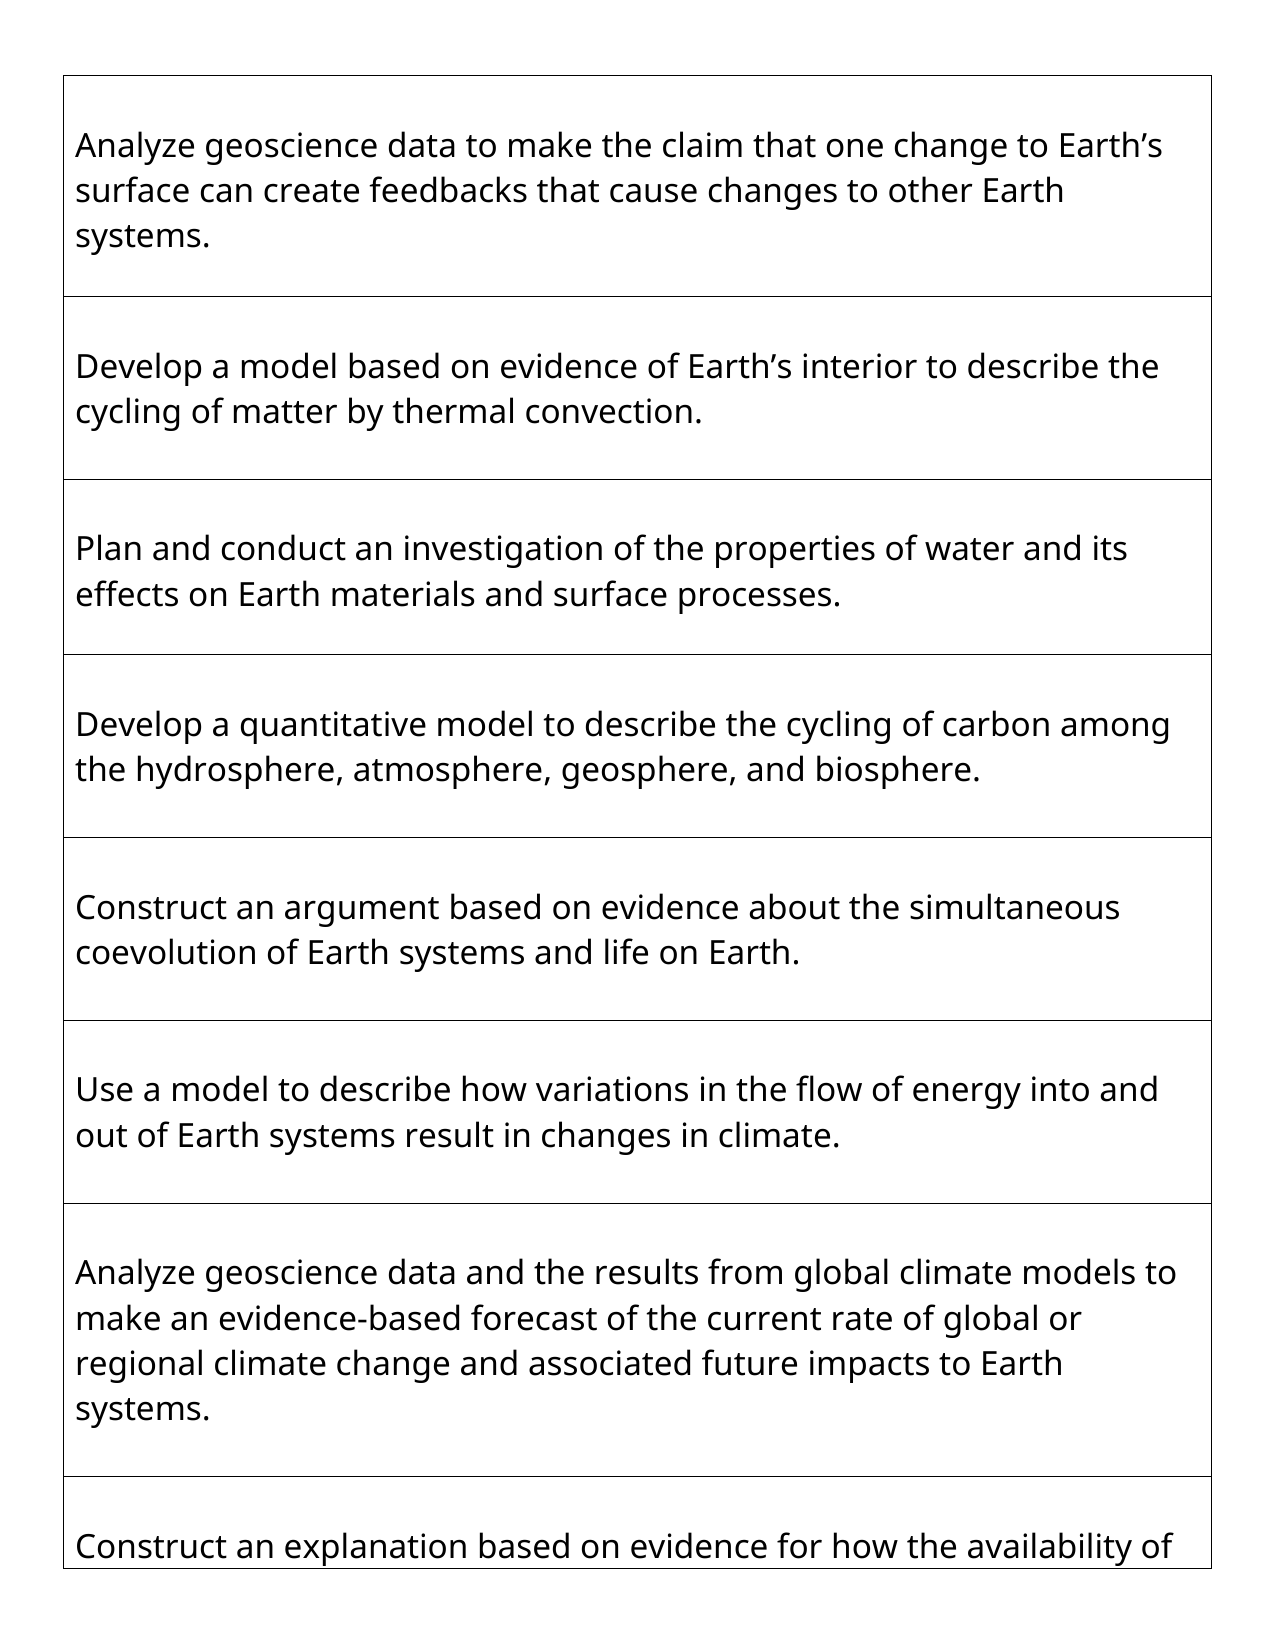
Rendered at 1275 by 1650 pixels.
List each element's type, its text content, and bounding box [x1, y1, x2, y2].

table_cell Analyze geoscience data and the results from global climate models to make an evidence-based forecast of the current rate of global or regional climate change and associated future impacts to Earth systems. [64, 1204, 1211, 1476]
table_cell Develop a model based on evidence of Earth’s interior to describe the cycling of matter by thermal convection. [64, 297, 1211, 479]
table_cell Use a model to describe how variations in the flow of energy into and out of Earth systems result in changes in climate. [64, 1021, 1211, 1202]
table_cell Analyze geoscience data to make the claim that one change to Earth’s surface can create feedbacks that cause changes to other Earth systems. [64, 76, 1211, 296]
table_cell Plan and conduct an investigation of the properties of water and its effects on Earth materials and surface processes. [64, 480, 1211, 654]
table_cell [64, 1477, 1211, 1568]
table_cell Develop a quantitative model to describe the cycling of carbon among the hydrosphere, atmosphere, geosphere, and biosphere. [64, 655, 1211, 837]
table_cell Construct an argument based on evidence about the simultaneous coevolution of Earth systems and life on Earth. [64, 838, 1211, 1020]
